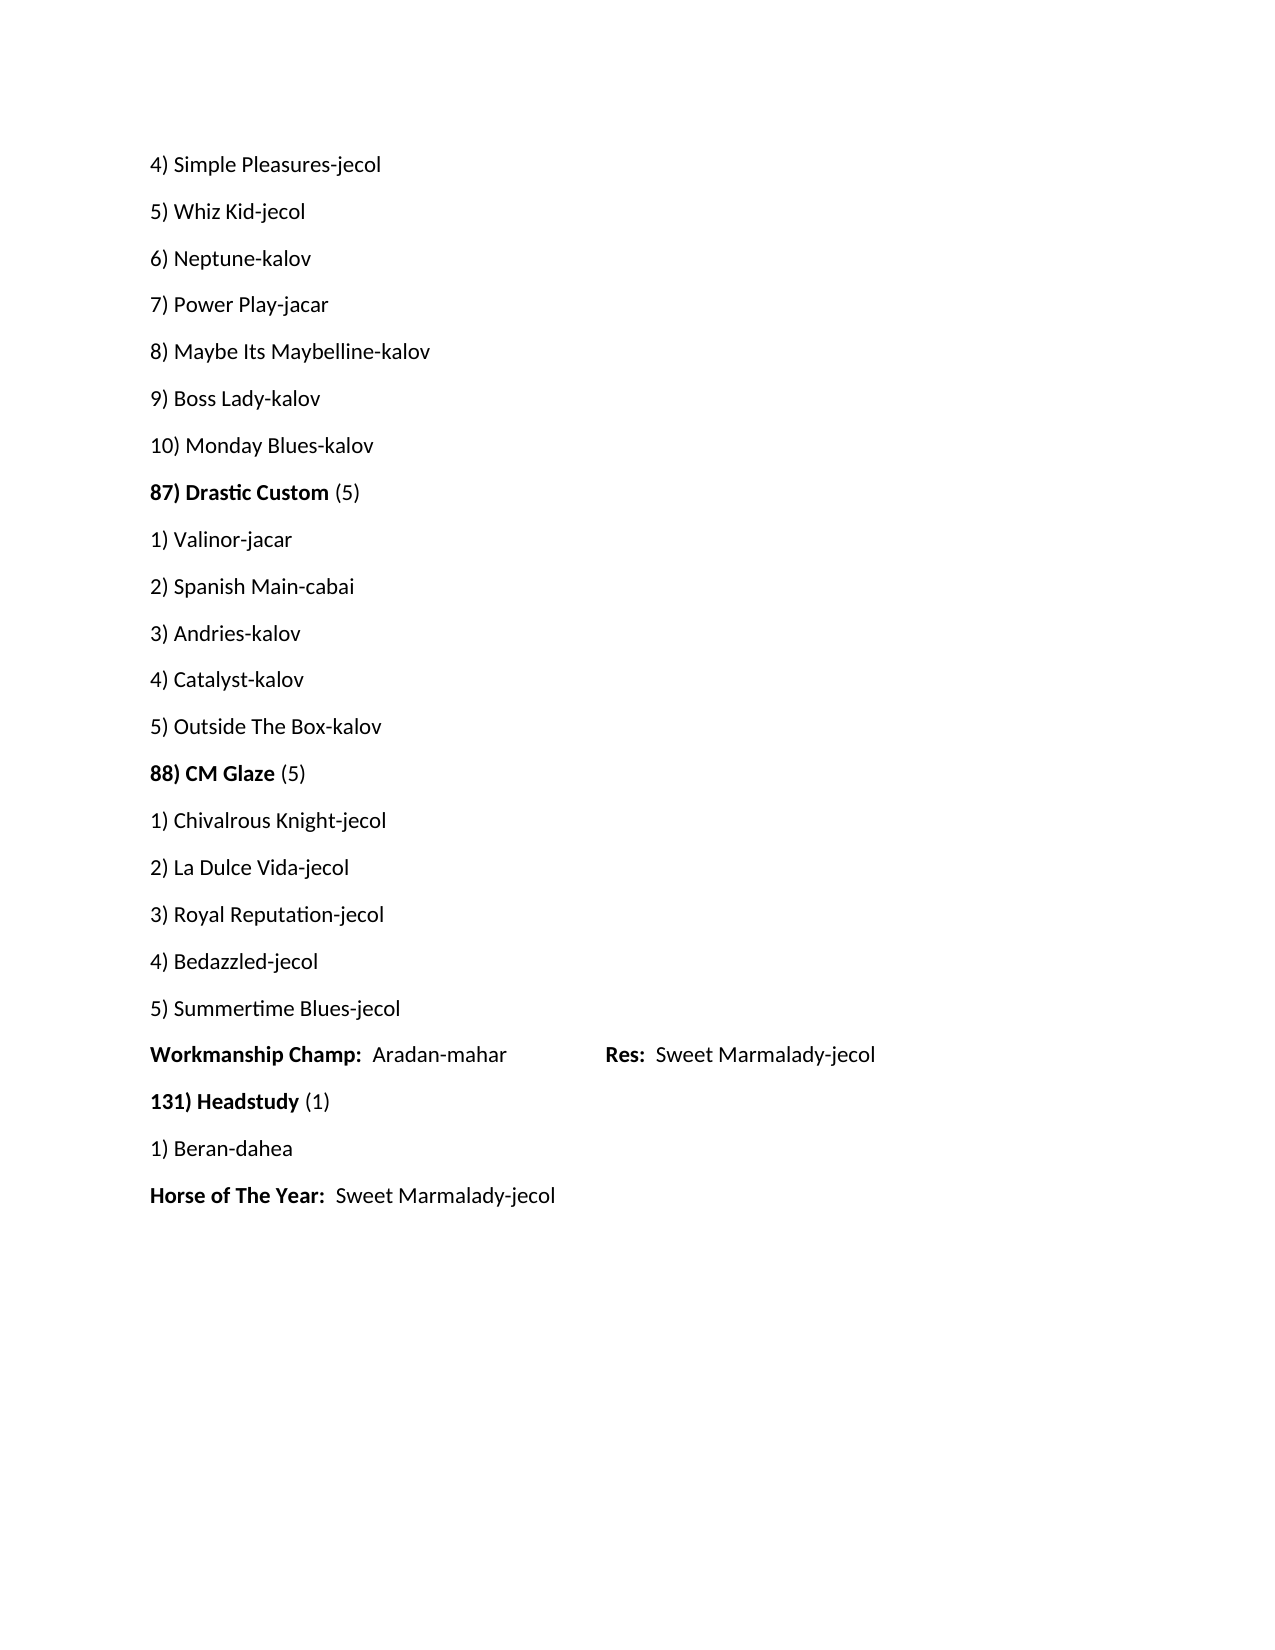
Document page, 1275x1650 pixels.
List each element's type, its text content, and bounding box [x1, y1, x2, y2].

text 88) CM Glaze (5) [150, 759, 1125, 787]
text 5) Outside The Box-kalov [150, 712, 1125, 741]
text 1) Chivalrous Knight-jecol [150, 806, 1125, 834]
text 4) Bedazzled-jecol [150, 947, 1125, 975]
text 2) Spanish Main-cabai [150, 572, 1125, 600]
text Workmanship Champ: Aradan-mahar Res: Sweet Marmalady-jecol [150, 1041, 1125, 1069]
text 3) Andries-kalov [150, 619, 1125, 647]
text 7) Power Play-jacar [150, 291, 1125, 319]
text 3) Royal Reputation-jecol [150, 900, 1125, 928]
text 9) Boss Lady-kalov [150, 384, 1125, 412]
text 5) Summertime Blues-jecol [150, 994, 1125, 1022]
text Horse of The Year: Sweet Marmalady-jecol [150, 1181, 1125, 1209]
text 10) Monday Blues-kalov [150, 431, 1125, 459]
text 4) Catalyst-kalov [150, 666, 1125, 694]
text 8) Maybe Its Maybelline-kalov [150, 337, 1125, 366]
text 87) Drastic Custom (5) [150, 478, 1125, 506]
text 6) Neptune-kalov [150, 244, 1125, 272]
text 1) Valinor-jacar [150, 525, 1125, 553]
text 5) Whiz Kid-jecol [150, 197, 1125, 225]
text 2) La Dulce Vida-jecol [150, 853, 1125, 881]
text 131) Headstudy (1) [150, 1087, 1125, 1116]
text 4) Simple Pleasures-jecol [150, 150, 1125, 178]
text 1) Beran-dahea [150, 1134, 1125, 1162]
